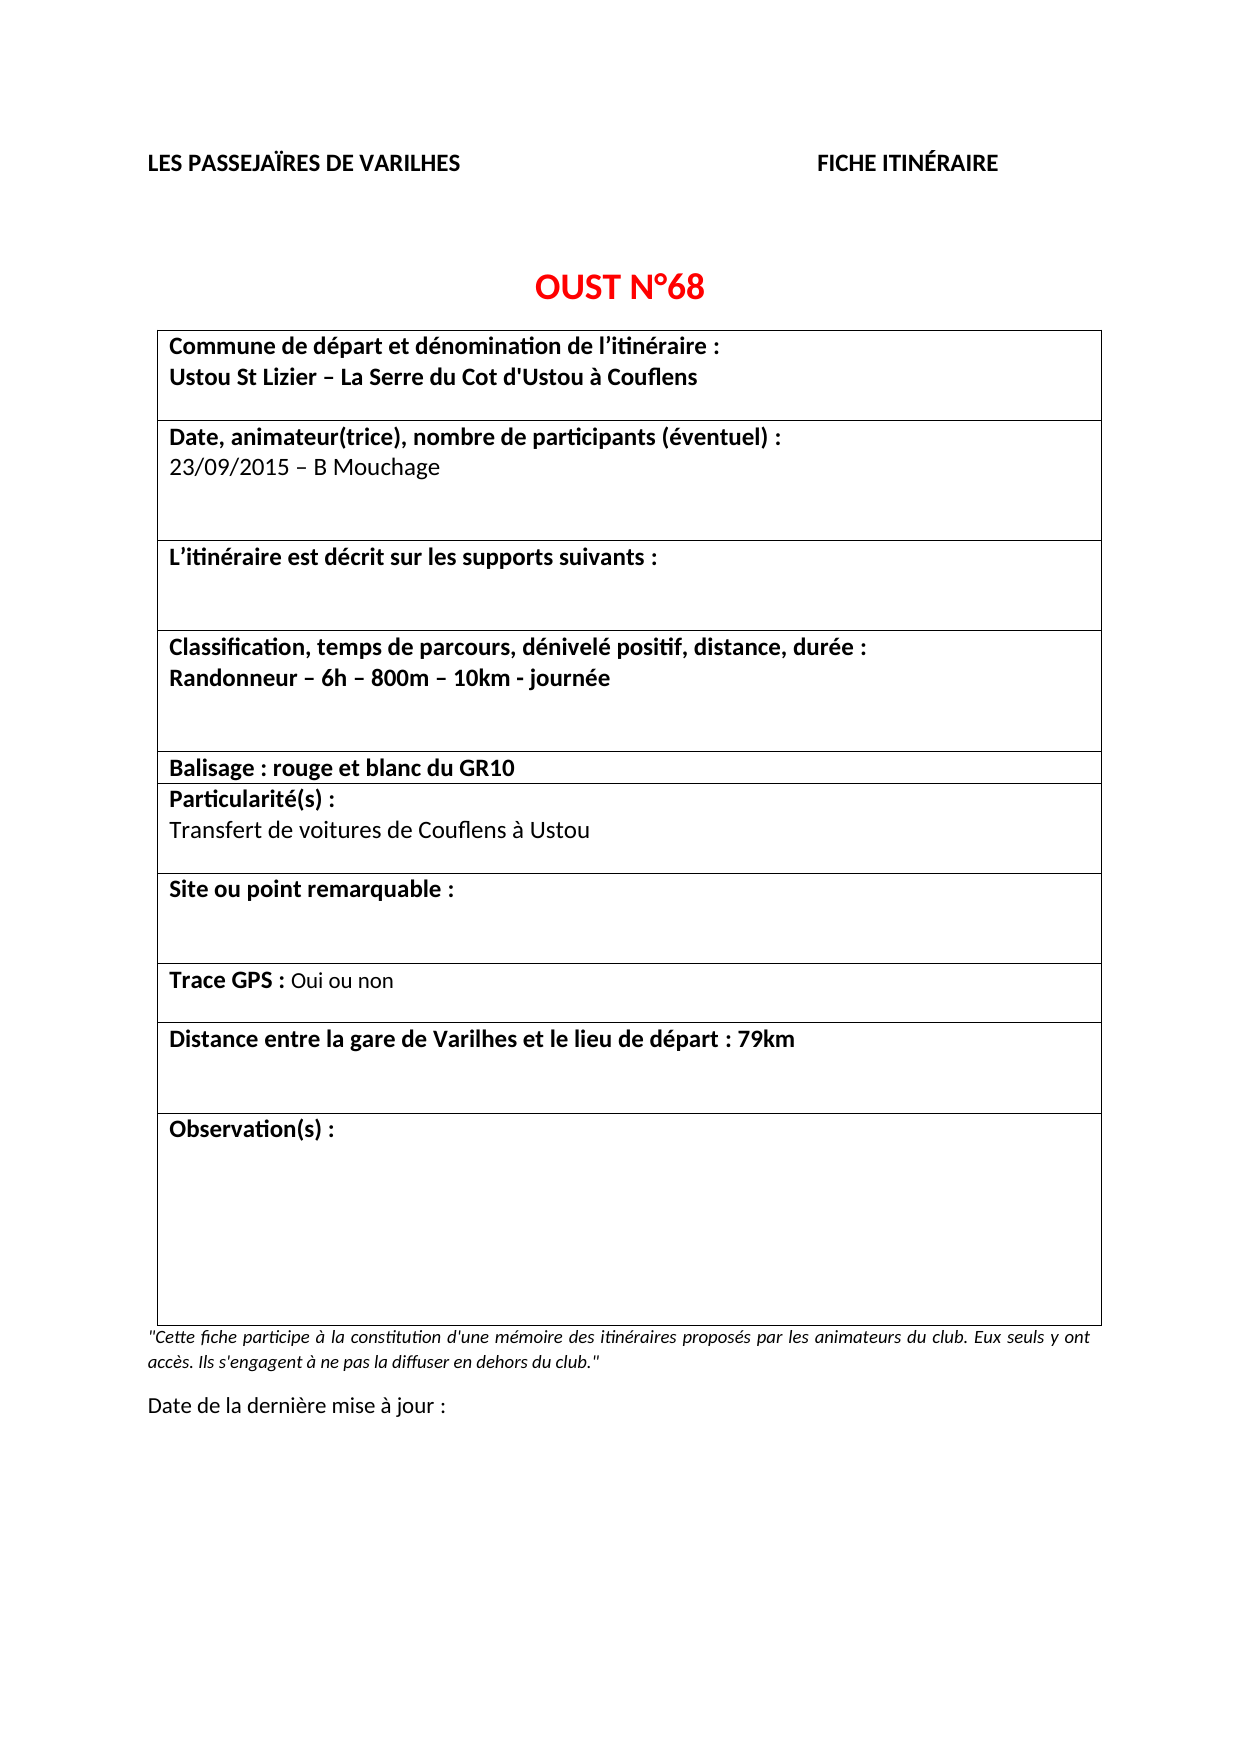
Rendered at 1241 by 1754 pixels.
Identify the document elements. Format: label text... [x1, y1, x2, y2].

text "Cette fiche participe à la constitution d'une mémoire des itinéraires proposés par les animateurs du club. Eux seuls y ont accès. Ils s'engagent à ne pas la diffuser en dehors du club." [148, 1326, 1093, 1373]
table_cell Particularité(s) : Transfert de voitures de Couflens à Ustou [158, 784, 1101, 873]
table_cell Site ou point remarquable : [158, 874, 1101, 963]
table_cell Classification, temps de parcours, dénivelé positif, distance, durée : Randonneur – 6h – 800m – 10km - journée [158, 631, 1101, 751]
text OUST N°68 [148, 263, 1093, 309]
table_cell Trace GPS : Oui ou non [158, 964, 1101, 1022]
table_cell Balisage : rouge et blanc du GR10 [158, 752, 1101, 782]
table_cell Observation(s) : [158, 1114, 1101, 1324]
table_header Commune de départ et dénomination de l’itinéraire : Ustou St Lizier – La Serre du Cot d'Ustou à Couflens [158, 331, 1101, 419]
table_cell L’itinéraire est décrit sur les supports suivants : [158, 541, 1101, 630]
table_cell Distance entre la gare de Varilhes et le lieu de départ : 79km [158, 1023, 1101, 1112]
text LES PASSEJAÏRES DE VARILHES FICHE ITINÉRAIRE [148, 148, 1093, 178]
text Date de la dernière mise à jour : [148, 1392, 1093, 1420]
table_cell Date, animateur(trice), nombre de participants (éventuel) : 23/09/2015 – B Mouchage [158, 421, 1101, 540]
